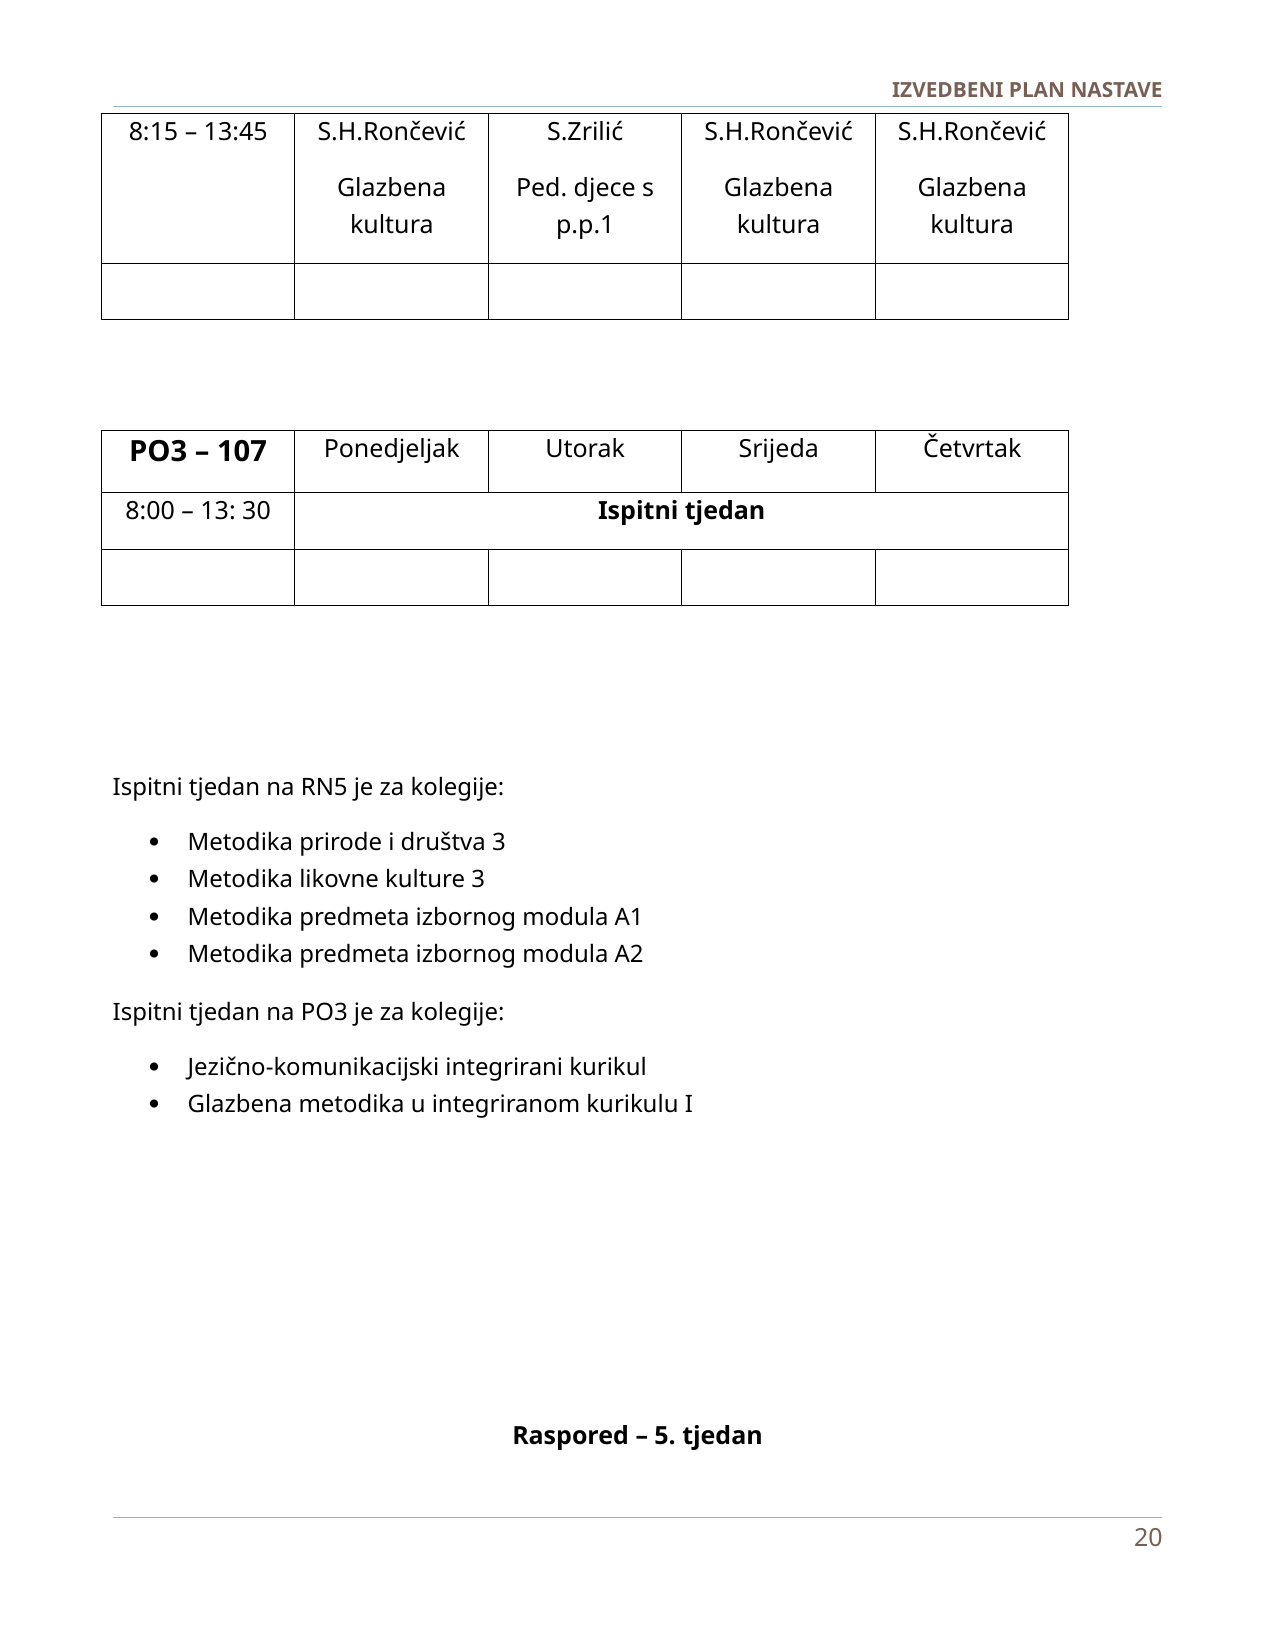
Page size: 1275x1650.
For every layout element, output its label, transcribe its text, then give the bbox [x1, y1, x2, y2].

table_cell S.H.Rončević Glazbena kultura [295, 114, 488, 263]
table_cell [489, 550, 681, 605]
text Ispitni tjedan na PO3 je za kolegije: [112, 995, 1162, 1027]
table_cell 8:00 – 13: 30 [102, 493, 294, 548]
table_header Ponedjeljak [295, 431, 488, 492]
list Jezično-komunikacijski integrirani kurikul [150, 1049, 1162, 1082]
list Metodika likovne kulture 3 [150, 862, 1162, 894]
table_cell S.H.Rončević Glazbena kultura [682, 114, 875, 263]
table_cell [876, 264, 1068, 319]
table_cell [876, 550, 1068, 605]
table_cell [682, 264, 875, 319]
text Ispitni tjedan na RN5 je za kolegije: [112, 770, 1162, 802]
table_cell Ispitni tjedan [295, 493, 1068, 548]
list Metodika predmeta izbornog modula A2 [150, 937, 1162, 969]
table_header Utorak [489, 431, 681, 492]
list Metodika predmeta izbornog modula A1 [150, 899, 1162, 932]
table_cell [102, 264, 294, 319]
table_cell [295, 550, 488, 605]
table_header Srijeda [682, 431, 875, 492]
table_cell [682, 550, 875, 605]
list Glazbena metodika u integriranom kurikulu I [150, 1087, 1162, 1119]
table_header Četvrtak [876, 431, 1068, 492]
table_cell [489, 264, 681, 319]
table_header PO3 – 107 [102, 431, 294, 492]
text Raspored – 5. tjedan [112, 1418, 1162, 1452]
table_cell S.Zrilić Ped. djece s p.p.1 [489, 114, 681, 263]
list Metodika prirode i društva 3 [150, 824, 1162, 857]
table_cell [102, 550, 294, 605]
table_cell S.H.Rončević Glazbena kultura [876, 114, 1068, 263]
table_cell 8:15 – 13:45 [102, 114, 294, 263]
table_cell [295, 264, 488, 319]
